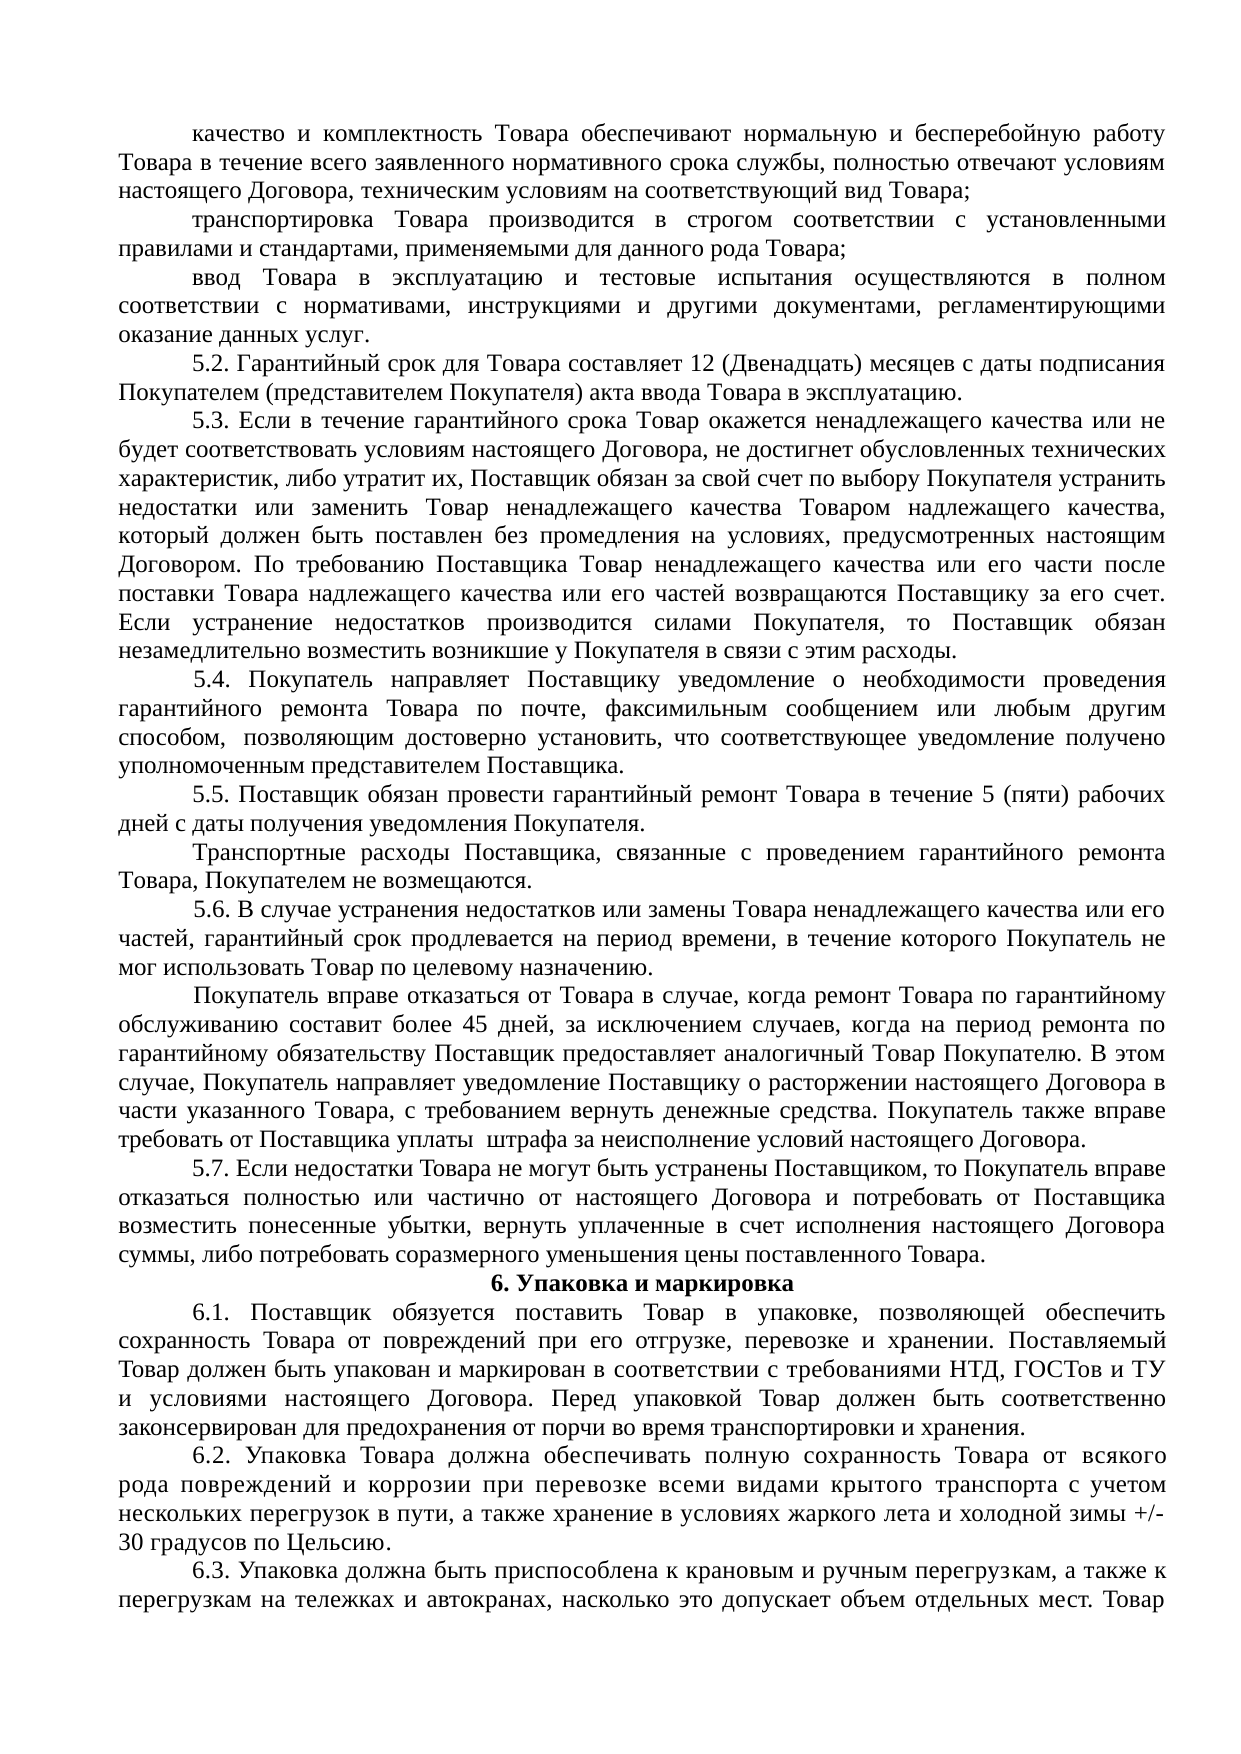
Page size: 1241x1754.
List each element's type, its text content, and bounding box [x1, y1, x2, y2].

text 5.7. Если недостатки Товара не могут быть устранены Поставщиком, то Покупатель вправе отказаться полностью или частично от настоящего Договора и потребовать от Поставщика возместить понесенные убытки, вернуть уплаченные в счет исполнения настоящего Договора суммы, либо потребовать соразмерного уменьшения цены поставленного Товара. [118, 1153, 1167, 1268]
text 5.2. Гарантийный срок для Товара составляет 12 (Двенадцать) месяцев с даты подписания Покупателем (представителем Покупателя) акта ввода Товара в эксплуатацию. [118, 348, 1167, 406]
text 6.1. Поставщик обязуется поставить Товар в упаковке, позволяющей обеспечить сохранность Товара от повреждений при его отгрузке, перевозке и хранении. Поставляемый Товар должен быть упакован и маркирован в соответствии с требованиями НТД, ГОСТов и ТУ и условиями настоящего Договора. Перед упаковкой Товар должен быть соответственно законсервирован для предохранения от порчи во время транспортировки и хранения. [118, 1297, 1167, 1441]
text Покупатель вправе отказаться от Товара в случае, когда ремонт Товара по гарантийному обслуживанию составит более 45 дней, за исключением случаев, когда на период ремонта по гарантийному обязательству Поставщик предоставляет аналогичный Товар Покупателю. В этом случае, Покупатель направляет уведомление Поставщику о расторжении настоящего Договора в части указанного Товара, с требованием вернуть денежные средства. Покупатель также вправе требовать от Поставщика уплаты штрафа за неисполнение условий настоящего Договора. [118, 981, 1167, 1153]
text 5.3. Если в течение гарантийного срока Товар окажется ненадлежащего качества или не будет соответствовать условиям настоящего Договора, не достигнет обусловленных технических характеристик, либо утратит их, Поставщик обязан за свой счет по выбору Покупателя устранить недостатки или заменить Товар ненадлежащего качества Товаром надлежащего качества, который должен быть поставлен без промедления на условиях, предусмотренных настоящим Договором. По требованию Поставщика Товар ненадлежащего качества или его части после поставки Товара надлежащего качества или его частей возвращаются Поставщику за его счет. Если устранение недостатков производится силами Покупателя, то Поставщик обязан незамедлительно возместить возникшие у Покупателя в связи с этим расходы. [118, 406, 1167, 664]
text Транспортные расходы Поставщика, связанные с проведением гарантийного ремонта Товара, Покупателем не возмещаются. [118, 837, 1167, 894]
text 5.6. В случае устранения недостатков или замены Товара ненадлежащего качества или его частей, гарантийный срок продлевается на период времени, в течение которого Покупатель не мог использовать Товар по целевому назначению. [118, 894, 1167, 981]
text качество и комплектность Товара обеспечивают нормальную и бесперебойную работу Товара в течение всего заявленного нормативного срока службы, полностью отвечают условиям настоящего Договора, техническим условиям на соответствующий вид Товара; [118, 118, 1167, 204]
text 5.5. Поставщик обязан провести гарантийный ремонт Товара в течение 5 (пяти) рабочих дней с даты получения уведомления Покупателя. [118, 779, 1167, 837]
text 5.4. Покупатель направляет Поставщику уведомление о необходимости проведения гарантийного ремонта Товара по почте, факсимильным сообщением или любым другим способом, позволяющим достоверно установить, что соответствующее уведомление получено уполномоченным представителем Поставщика. [118, 664, 1167, 779]
text ввод Товара в эксплуатацию и тестовые испытания осуществляются в полном соответствии с нормативами, инструкциями и другими документами, регламентирующими оказание данных услуг. [118, 262, 1167, 348]
text 6.2. Упаковка Товара должна обеспечивать полную сохранность Товара от всякого рода повреждений и коррозии при перевозке всеми видами крытого транспорта с учетом нескольких перегрузок в пути, а также хранение в условиях жаркого лета и холодной зимы +/- 30 градусов по Цельсию. [118, 1441, 1167, 1556]
text 6. Упаковка и маркировка [118, 1268, 1167, 1297]
text транспортировка Товара производится в строгом соответствии с установленными правилами и стандартами, применяемыми для данного рода Товара; [118, 204, 1167, 262]
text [118, 1556, 1167, 1613]
